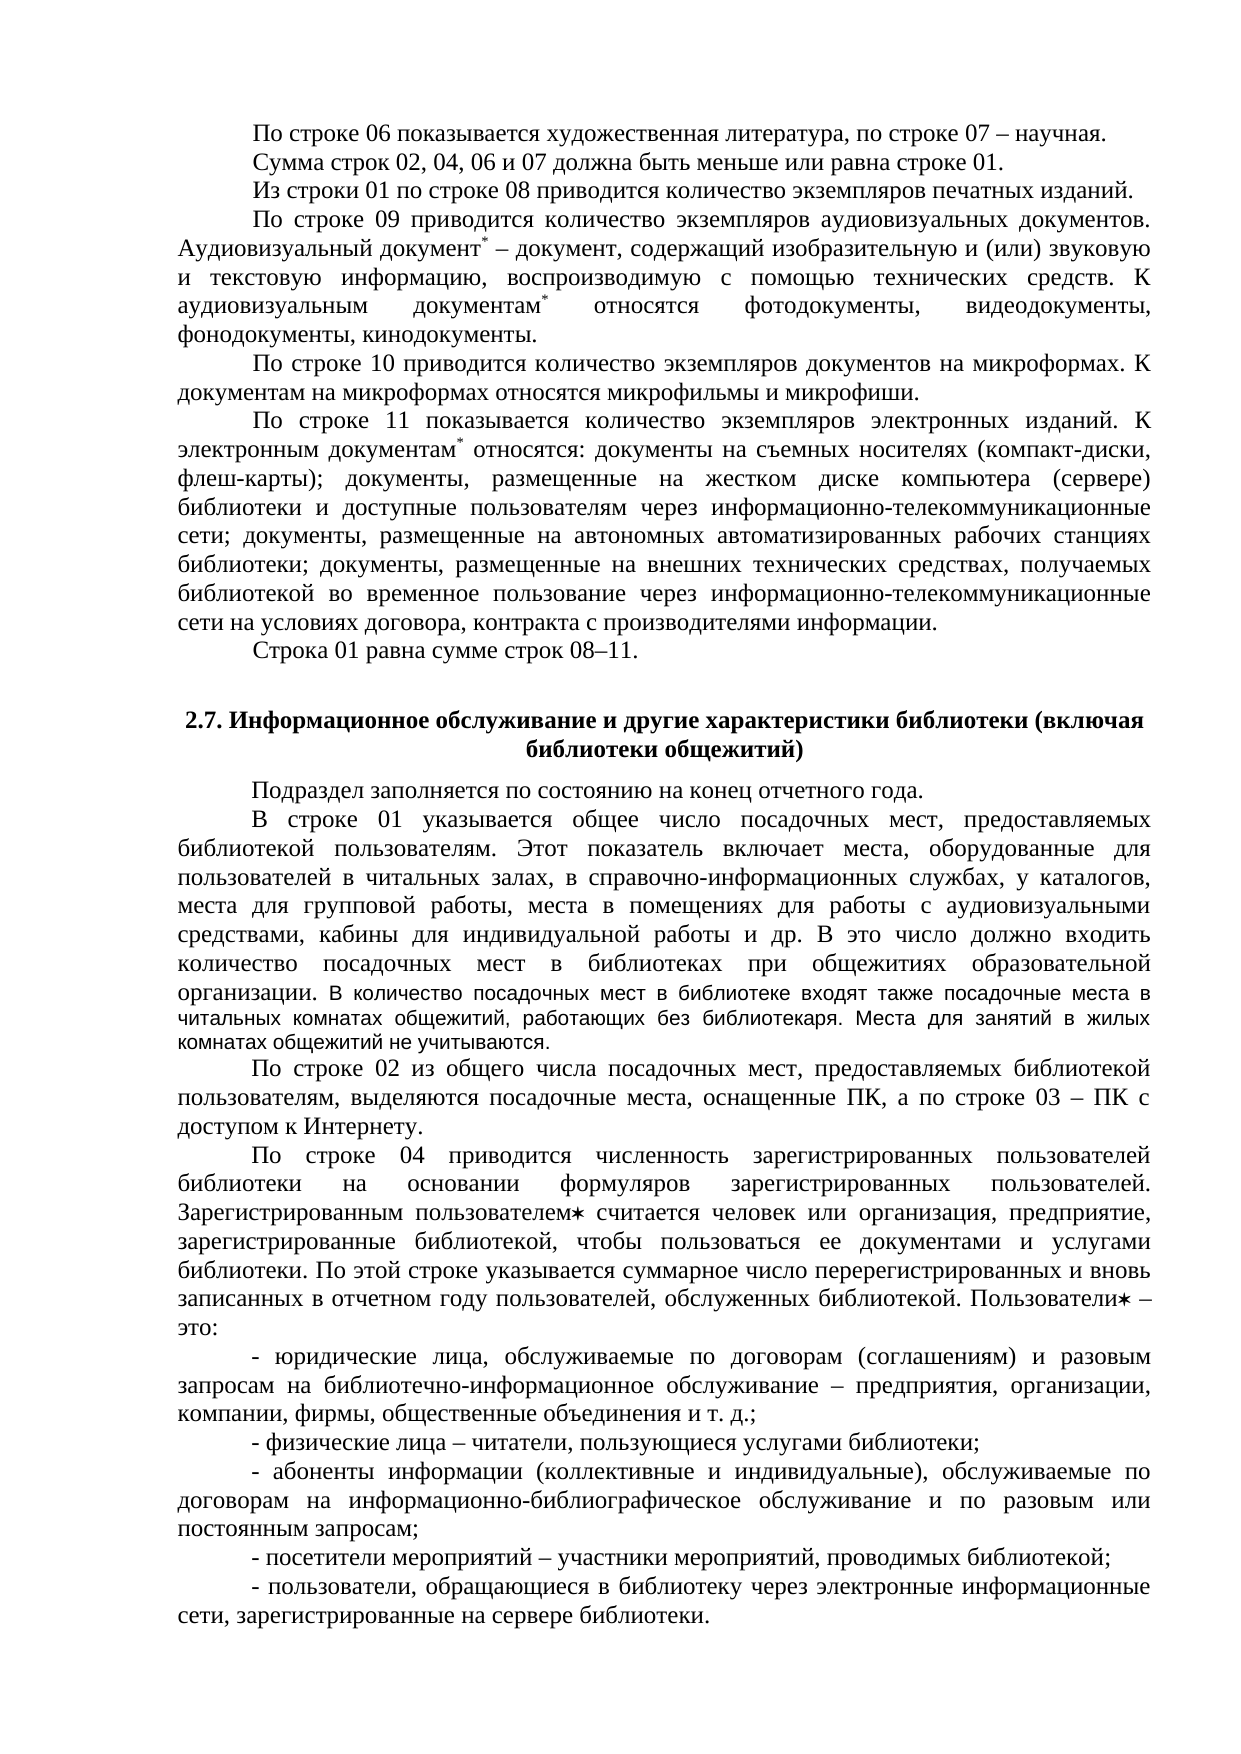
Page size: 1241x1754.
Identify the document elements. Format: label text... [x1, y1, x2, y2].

text - абоненты информации (коллективные и индивидуальные), обслуживаемые по договорам на информационно-библиографическое обслуживание и по разовым или постоянным запросам; [177, 1456, 1152, 1542]
text По строке 04 приводится численность зарегистрированных пользователей библиотеки на основании формуляров зарегистрированных пользователей. Зарегистрированным пользователем считается человек или организация, предприятие, зарегистрированные библиотекой, чтобы пользоваться ее документами и услугами библиотеки. По этой строке указывается суммарное число перерегистрированных и вновь записанных в отчетном году пользователей, обслуженных библиотекой. Пользователи – это: [177, 1140, 1152, 1341]
text В строке 01 указывается общее число посадочных мест, предоставляемых библиотекой пользователям. Этот показатель включает места, оборудованные для пользователей в читальных залах, в справочно-информационных службах, у каталогов, места для групповой работы, места в помещениях для работы с аудиовизуальными средствами, кабины для индивидуальной работы и др. В это число должно входить количество посадочных мест в библиотеках при общежитиях образовательной организации. В количество посадочных мест в библиотеке входят также посадочные места в читальных комнатах общежитий, работающих без библиотекаря. Места для занятий в жилых комнатах общежитий не учитываются. [177, 804, 1152, 1053]
text - посетители мероприятий – участники мероприятий, проводимых библиотекой; [177, 1542, 1152, 1571]
text Строка 01 равна сумме строк 08–11. [177, 636, 1152, 664]
text 2.7. Информационное обслуживание и другие характеристики библиотеки (включая библиотеки общежитий) [177, 706, 1152, 763]
text - физические лица – читатели, пользующиеся услугами библиотеки; [177, 1427, 1152, 1456]
text - юридические лица, обслуживаемые по договорам (соглашениям) и разовым запросам на библиотечно-информационное обслуживание – предприятия, организации, компании, фирмы, общественные объединения и т. д.; [177, 1341, 1152, 1427]
text - пользователи, обращающиеся в библиотеку через электронные информационные сети, зарегистрированные на сервере библиотеки. [177, 1571, 1152, 1628]
text По строке 11 показывается количество экземпляров электронных изданий. К электронным документам* относятся: документы на съемных носителях (компакт-диски, флеш-карты); документы, размещенные на жестком диске компьютера (сервере) библиотеки и доступные пользователям через информационно-телекоммуникационные сети; документы, размещенные на автономных автоматизированных рабочих станциях библиотеки; документы, размещенные на внешних технических средствах, получаемых библиотекой во временное пользование через информационно-телекоммуникационные сети на условиях договора, контракта с производителями информации. [177, 406, 1152, 636]
text По строке 09 приводится количество экземпляров аудиовизуальных документов. Аудиовизуальный документ* – документ, содержащий изобразительную и (или) звуковую и текстовую информацию, воспроизводимую с помощью технических средств. К аудиовизуальным документам* относятся фотодокументы, видеодокументы, фонодокументы, кинодокументы. [177, 204, 1152, 348]
text По строке 06 показывается художественная литература, по строке 07 – научная. [177, 118, 1152, 147]
text Из строки 01 по строке 08 приводится количество экземпляров печатных изданий. [177, 176, 1152, 204]
text Подраздел заполняется по состоянию на конец отчетного года. [177, 776, 1152, 804]
text По строке 10 приводится количество экземпляров документов на микроформах. К документам на микроформах относятся микрофильмы и микрофиши. [177, 348, 1152, 406]
text Сумма строк 02, 04, 06 и 07 должна быть меньше или равна строке 01. [177, 147, 1152, 176]
text По строке 02 из общего числа посадочных мест, предоставляемых библиотекой пользователям, выделяются посадочные места, оснащенные ПК, а по строке 03 – ПК с доступом к Интернету. [177, 1053, 1152, 1140]
